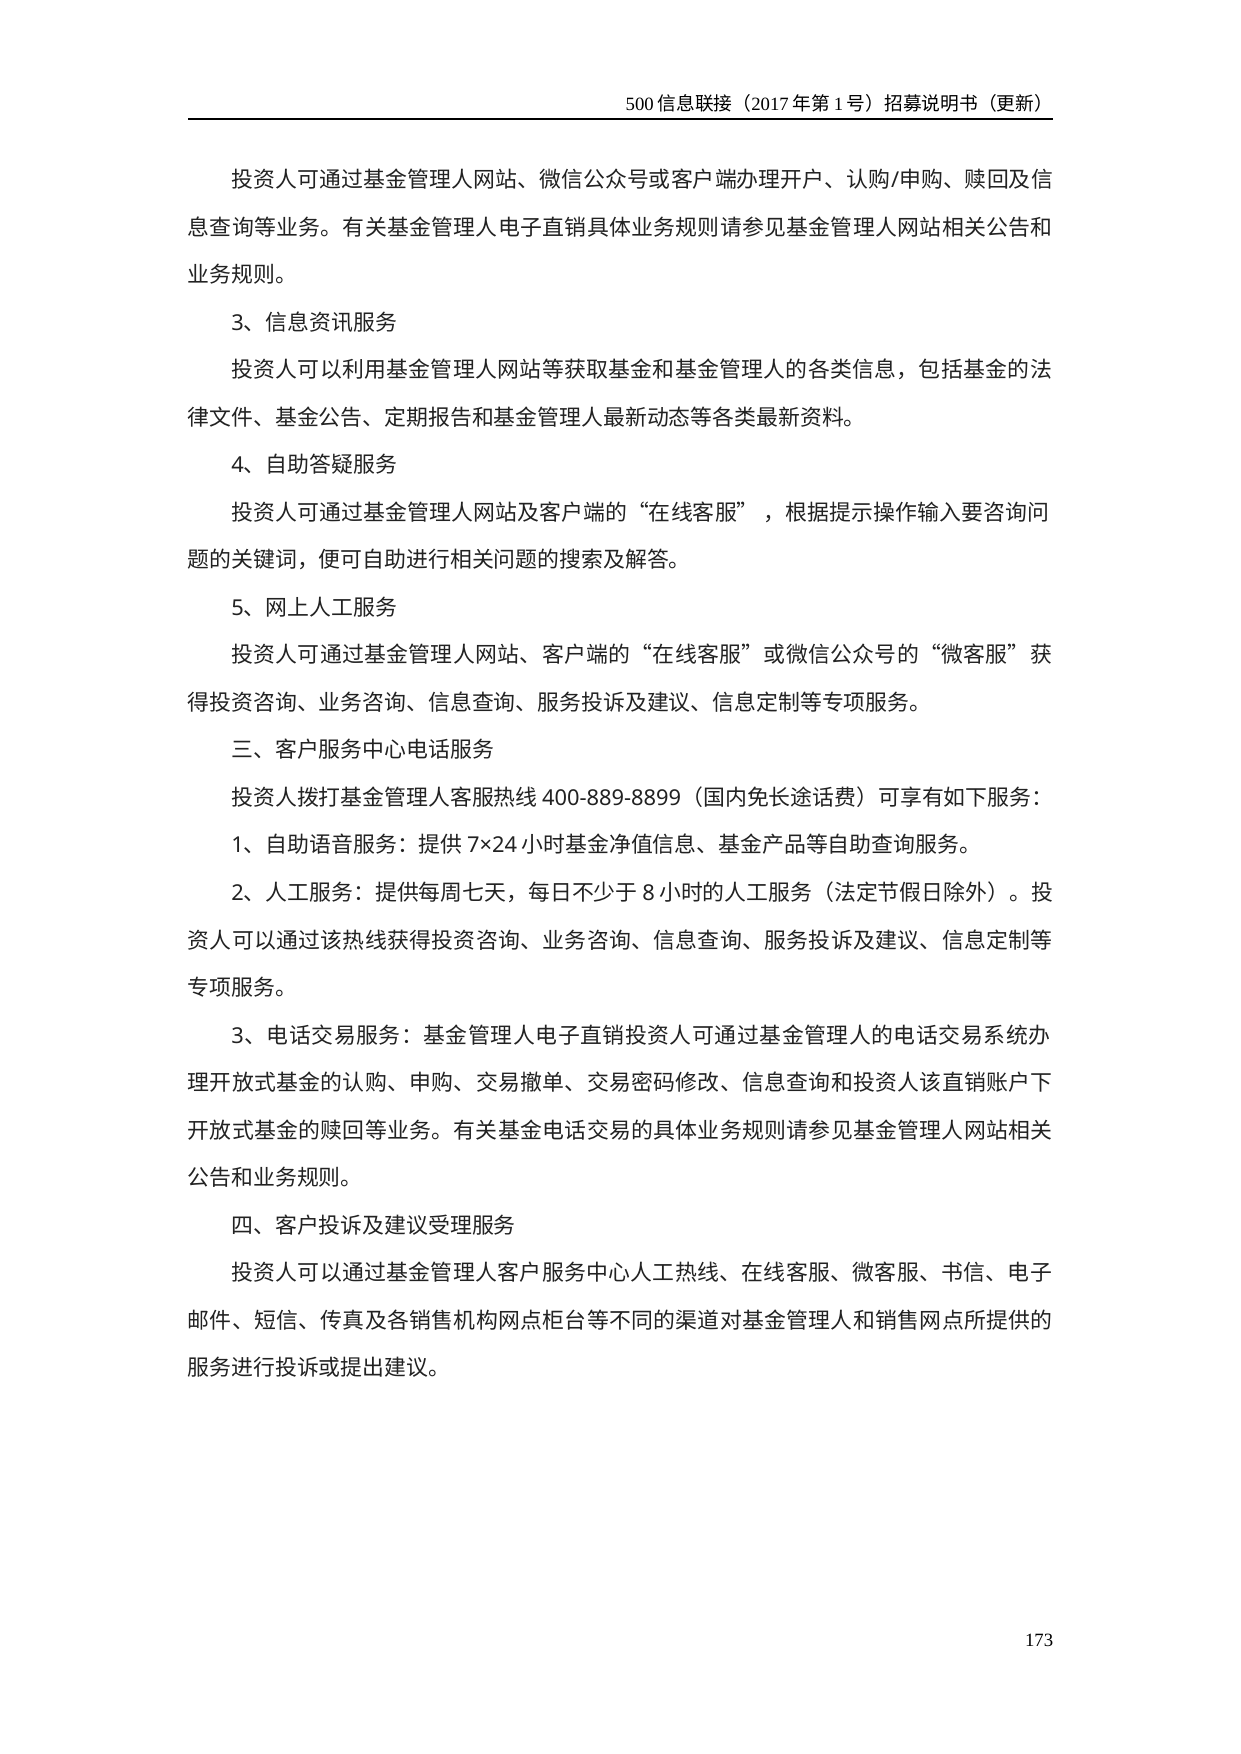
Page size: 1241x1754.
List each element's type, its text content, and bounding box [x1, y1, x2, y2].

text 投资人可通过基金管理人网站及客户端的“在线客服” ，根据提示操作输入要咨询问题的关键词，便可自助进行相关问题的搜索及解答。 [187, 495, 1053, 574]
text 四、客户投诉及建议受理服务 [187, 1208, 1053, 1239]
text 3、电话交易服务：基金管理人电子直销投资人可通过基金管理人的电话交易系统办理开放式基金的认购、申购、交易撤单、交易密码修改、信息查询和投资人该直销账户下开放式基金的赎回等业务。有关基金电话交易的具体业务规则请参见基金管理人网站相关公告和业务规则。 [187, 1018, 1053, 1192]
text 三、客户服务中心电话服务 [187, 732, 1053, 764]
text 投资人拨打基金管理人客服热线400-889-8899（国内免长途话费）可享有如下服务： [187, 780, 1053, 812]
text 5、网上人工服务 [187, 590, 1053, 622]
text 投资人可以利用基金管理人网站等获取基金和基金管理人的各类信息，包括基金的法律文件、基金公告、定期报告和基金管理人最新动态等各类最新资料。 [187, 352, 1053, 431]
text 1、自助语音服务：提供7×24小时基金净值信息、基金产品等自助查询服务。 [187, 827, 1053, 859]
text 4、自助答疑服务 [187, 447, 1053, 479]
text 投资人可通过基金管理人网站、客户端的“在线客服”或微信公众号的“微客服”获得投资咨询、业务咨询、信息查询、服务投诉及建议、信息定制等专项服务。 [187, 637, 1053, 717]
text 2、人工服务：提供每周七天，每日不少于8小时的人工服务（法定节假日除外）。投资人可以通过该热线获得投资咨询、业务咨询、信息查询、服务投诉及建议、信息定制等专项服务。 [187, 875, 1053, 1002]
text 3、信息资讯服务 [187, 304, 1053, 336]
text 投资人可通过基金管理人网站、微信公众号或客户端办理开户、认购/申购、赎回及信息查询等业务。有关基金管理人电子直销具体业务规则请参见基金管理人网站相关公告和业务规则。 [187, 162, 1053, 289]
text 投资人可以通过基金管理人客户服务中心人工热线、在线客服、微客服、书信、电子邮件、短信、传真及各销售机构网点柜台等不同的渠道对基金管理人和销售网点所提供的服务进行投诉或提出建议。 [187, 1255, 1053, 1382]
